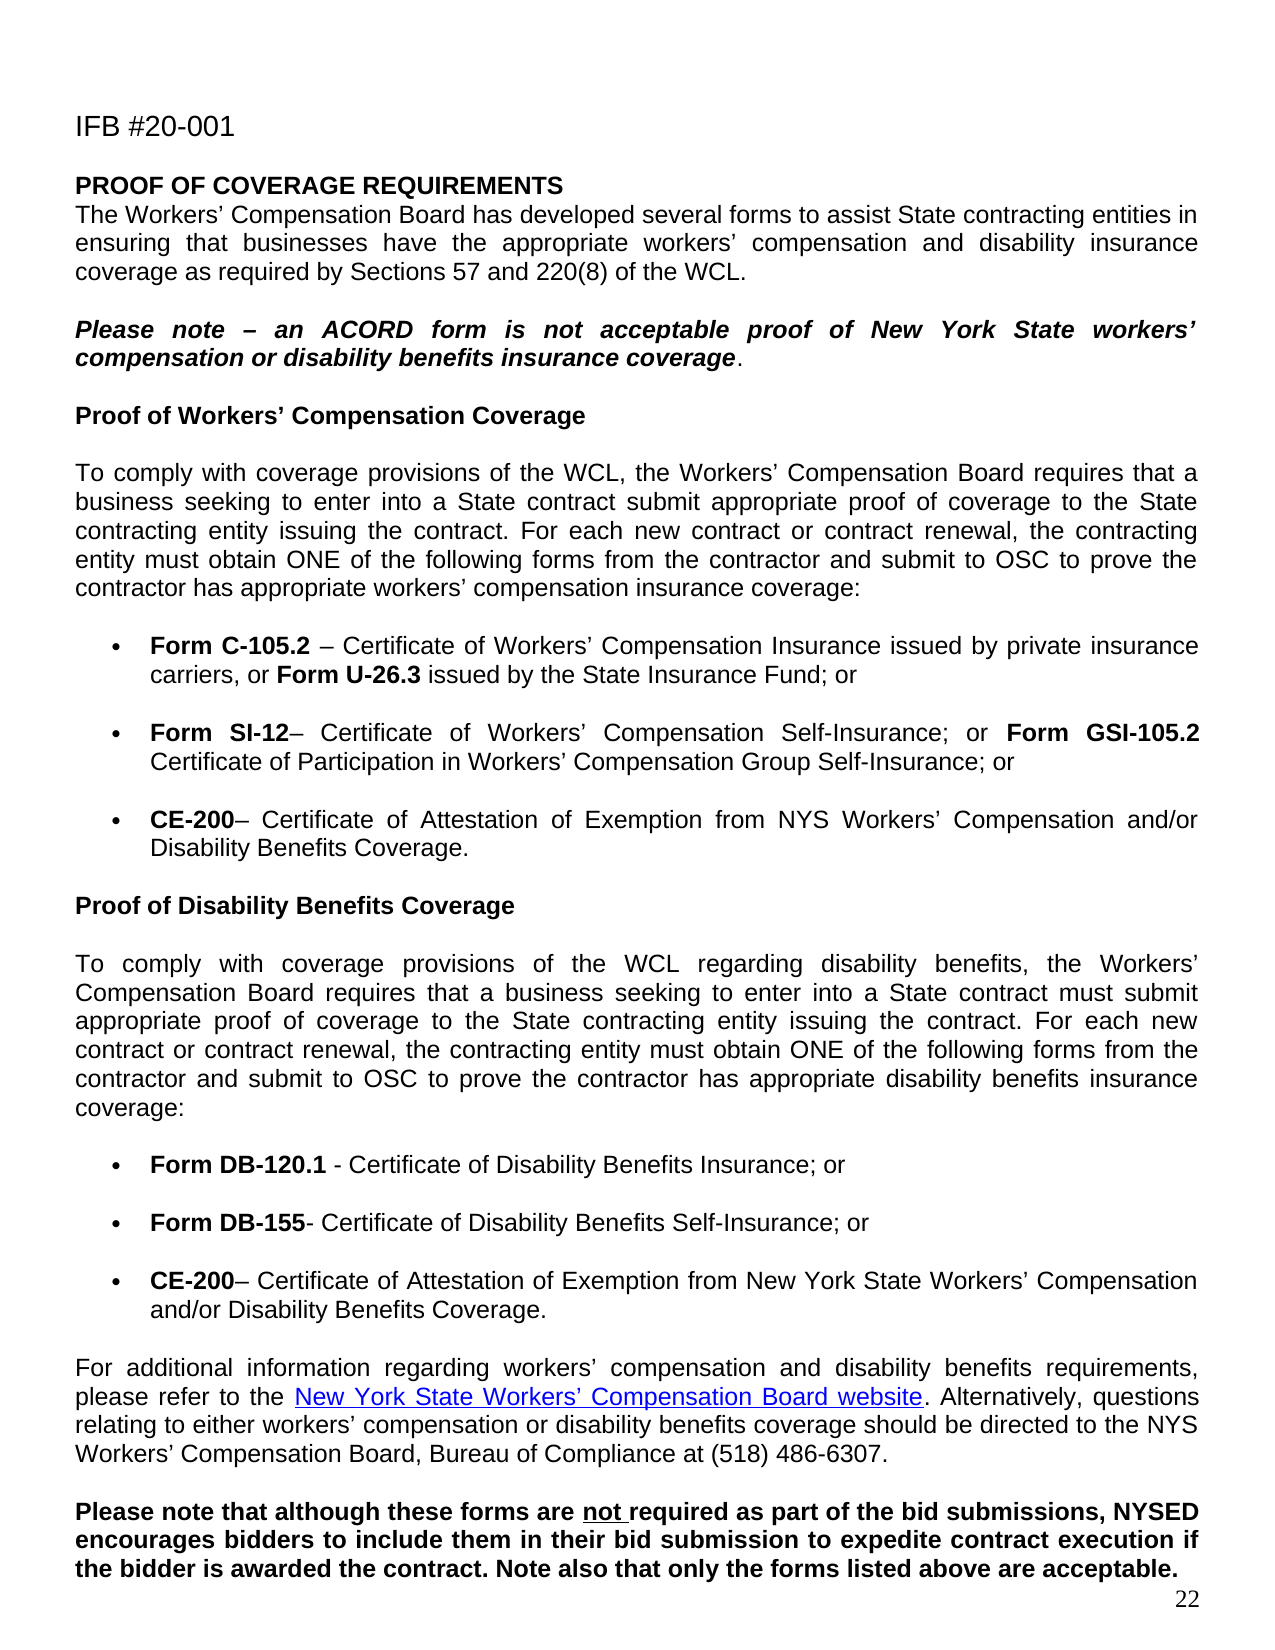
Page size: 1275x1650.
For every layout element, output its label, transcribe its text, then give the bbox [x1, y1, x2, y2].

text Please note that although these forms are not required as part of the bid submissions, NYSED encourages bidders to include them in their bid submission to expedite contract execution if the bidder is awarded the contract. Note also that only the forms listed above are acceptable. [75, 1497, 1200, 1583]
list Form DB-155- Certificate of Disability Benefits Self-Insurance; or [112, 1208, 1200, 1237]
text To comply with coverage provisions of the WCL, the Workers’ Compensation Board requires that a business seeking to enter into a State contract submit appropriate proof of coverage to the State contracting entity issuing the contract. For each new contract or contract renewal, the contracting entity must obtain ONE of the following forms from the contractor and submit to OSC to prove the contractor has appropriate workers’ compensation insurance coverage: [75, 458, 1200, 602]
list Form C-105.2 – Certificate of Workers’ Compensation Insurance issued by private insurance carriers, or Form U-26.3 issued by the State Insurance Fund; or [112, 631, 1200, 689]
text Proof of Workers’ Compensation Coverage [75, 401, 1200, 429]
text The Workers’ Compensation Board has developed several forms to assist State contracting entities in ensuring that businesses have the appropriate workers’ compensation and disability insurance coverage as required by Sections 57 and 220(8) of the WCL. [75, 199, 1200, 286]
list Form SI-12– Certificate of Workers’ Compensation Self-Insurance; or Form GSI-105.2 Certificate of Participation in Workers’ Compensation Group Self-Insurance; or [112, 718, 1200, 775]
list CE-200– Certificate of Attestation of Exemption from NYS Workers’ Compensation and/or Disability Benefits Coverage. [112, 804, 1200, 862]
list CE-200– Certificate of Attestation of Exemption from New York State Workers’ Compensation and/or Disability Benefits Coverage. [112, 1266, 1200, 1324]
text To comply with coverage provisions of the WCL regarding disability benefits, the Workers’ Compensation Board requires that a business seeking to enter into a State contract must submit appropriate proof of coverage to the State contracting entity issuing the contract. For each new contract or contract renewal, the contracting entity must obtain ONE of the following forms from the contractor and submit to OSC to prove the contractor has appropriate disability benefits insurance coverage: [75, 949, 1200, 1121]
text Please note – an ACORD form is not acceptable proof of New York State workers’ compensation or disability benefits insurance coverage. [75, 314, 1200, 372]
subtitle PROOF OF COVERAGE REQUIREMENTS [75, 171, 1200, 199]
text Proof of Disability Benefits Coverage [75, 891, 1200, 920]
list Form DB-120.1 - Certificate of Disability Benefits Insurance; or [112, 1150, 1200, 1179]
text For additional information regarding workers’ compensation and disability benefits requirements, please refer to the New York State Workers’ Compensation Board website. Alternatively, questions relating to either workers’ compensation or disability benefits coverage should be directed to the NYS Workers’ Compensation Board, Bureau of Compliance at (518) 486-6307. [75, 1353, 1200, 1468]
